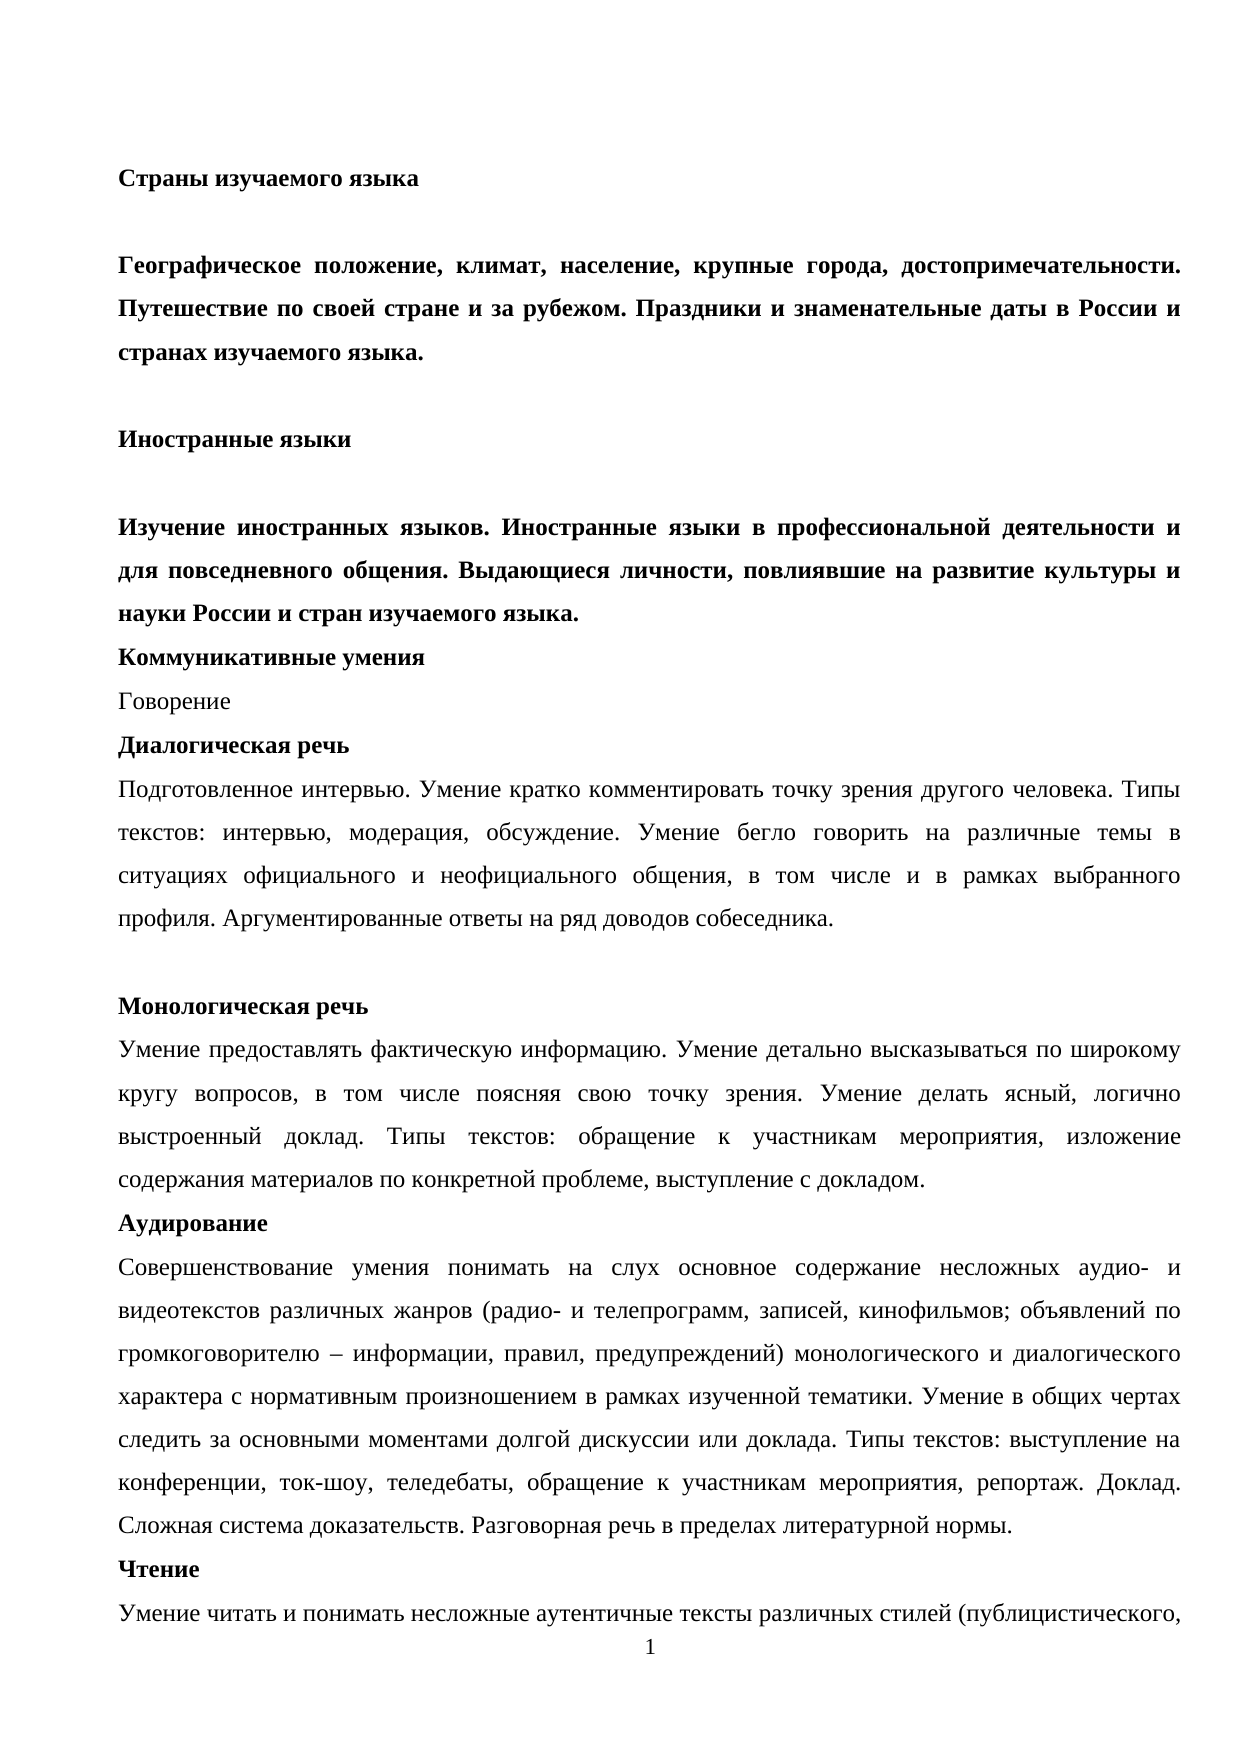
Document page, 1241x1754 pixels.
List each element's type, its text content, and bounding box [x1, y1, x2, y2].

text Диалогическая речь [118, 730, 1182, 758]
text Страны изучаемого языка [118, 163, 1182, 191]
text Коммуникативные умения [118, 642, 1182, 671]
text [118, 1598, 1182, 1627]
text Подготовленное интервью. Умение кратко комментировать точку зрения другого человека. Типы текстов: интервью, модерация, обсуждение. Умение бегло говорить на различные темы в ситуациях официального и неофициального общения, в том числе и в рамках выбранного профиля. Аргументированные ответы на ряд доводов собеседника. [118, 774, 1182, 932]
text Умение предоставлять фактическую информацию. Умение детально высказываться по широкому кругу вопросов, в том числе поясняя свою точку зрения. Умение делать ясный, логично выстроенный доклад. Типы текстов: обращение к участникам мероприятия, изложение содержания материалов по конкретной проблеме, выступление с докладом. [118, 1034, 1182, 1193]
text Аудирование [118, 1208, 1182, 1237]
text Географическое положение, климат, население, крупные города, достопримечательности. Путешествие по своей стране и за рубежом. Праздники и знаменательные даты в России и странах изучаемого языка. [118, 250, 1182, 365]
text Иностранные языки [118, 424, 1182, 453]
text Монологическая речь [118, 991, 1182, 1019]
text Чтение [118, 1554, 1182, 1583]
text Говорение [118, 686, 1182, 715]
text Совершенствование умения понимать на слух основное содержание несложных аудио- и видеотекстов различных жанров (радио- и телепрограмм, записей, кинофильмов; объявлений по громкоговорителю – информации, правил, предупреждений) монологического и диалогического характера с нормативным произношением в рамках изученной тематики. Умение в общих чертах следить за основными моментами долгой дискуссии или доклада. Типы текстов: выступление на конференции, ток-шоу, теледебаты, обращение к участникам мероприятия, репортаж. Доклад. Сложная система доказательств. Разговорная речь в пределах литературной нормы. [118, 1252, 1182, 1539]
text Изучение иностранных языков. Иностранные языки в профессиональной деятельности и для повседневного общения. Выдающиеся личности, повлиявшие на развитие культуры и науки России и стран изучаемого языка. [118, 512, 1182, 627]
